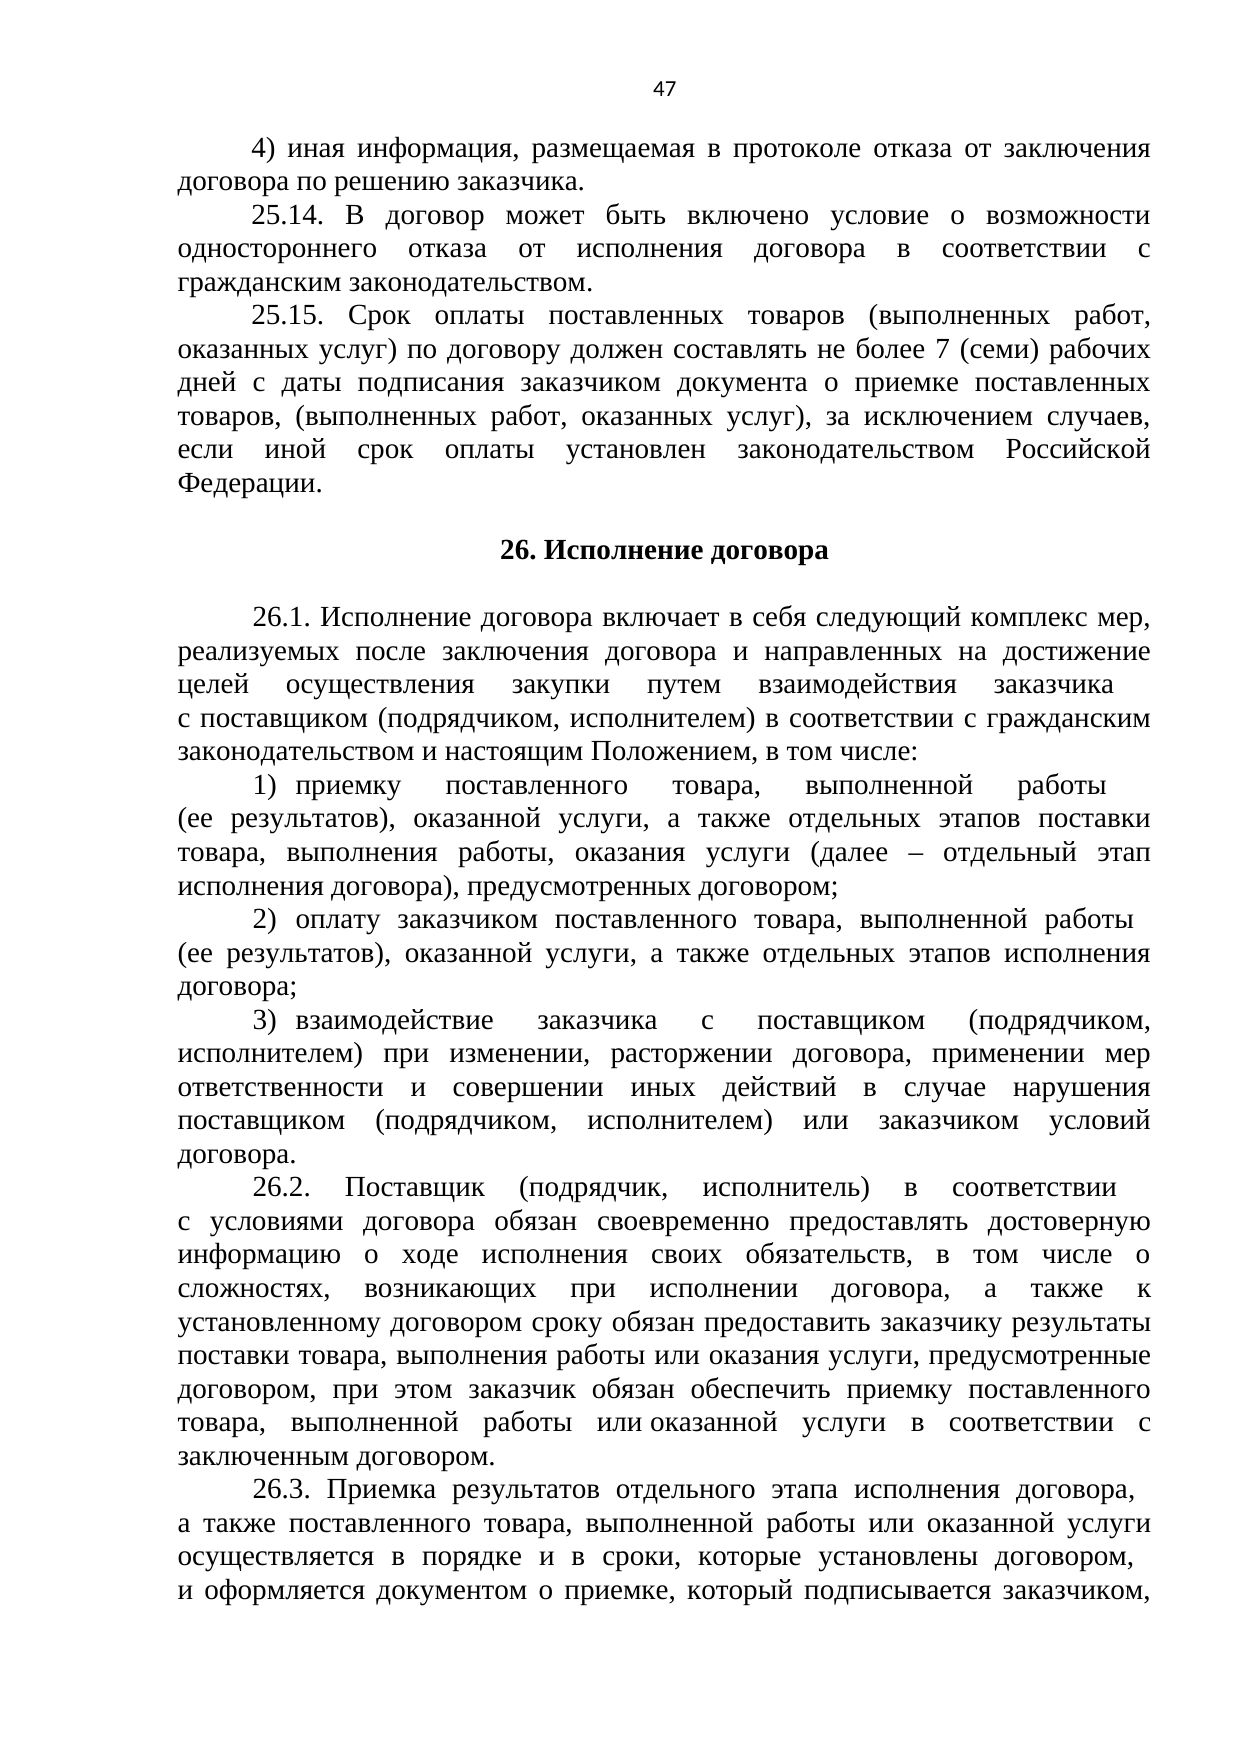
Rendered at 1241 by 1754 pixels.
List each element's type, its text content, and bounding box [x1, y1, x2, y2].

list взаимодействие заказчика с поставщиком (подрядчиком, исполнителем) при изменении, расторжении договора, применении мер ответственности и совершении иных действий в случае нарушения поставщиком (подрядчиком, исполнителем) или заказчиком условий договора. [177, 1002, 1152, 1169]
list приемку поставленного товара, выполненной работы (ее результатов), оказанной услуги, а также отдельных этапов поставки товара, выполнения работы, оказания услуги (далее – отдельный этап исполнения договора), предусмотренных договором; [177, 767, 1152, 901]
text 25.14. В договор может быть включено условие о возможности одностороннего отказа от исполнения договора в соответствии с гражданским законодательством. [177, 197, 1152, 297]
list 26.1. Исполнение договора включает в себя следующий комплекс мер, реализуемых после заключения договора и направленных на достижение целей осуществления закупки путем взаимодействия заказчика с поставщиком (подрядчиком, исполнителем) в соответствии с гражданским законодательством и настоящим Положением, в том числе: [177, 599, 1152, 767]
list оплату заказчиком поставленного товара, выполненной работы (ее результатов), оказанной услуги, а также отдельных этапов исполнения договора; [177, 901, 1152, 1002]
subtitle 26. Исполнение договора [177, 532, 1152, 566]
text 25.15. Срок оплаты поставленных товаров (выполненных работ, оказанных услуг) по договору должен составлять не более 7 (семи) рабочих дней с даты подписания заказчиком документа о приемке поставленных товаров, (выполненных работ, оказанных услуг), за исключением случаев, если иной срок оплаты установлен законодательством Российской Федерации. [177, 297, 1152, 499]
list 4) иная информация, размещаемая в протоколе отказа от заключения договора по решению заказчика. [177, 130, 1152, 197]
text 26.2. Поставщик (подрядчик, исполнитель) в соответствии с условиями договора обязан своевременно предоставлять достоверную информацию о ходе исполнения своих обязательств, в том числе о сложностях, возникающих при исполнении договора, а также к установленному договором сроку обязан предоставить заказчику результаты поставки товара, выполнения работы или оказания услуги, предусмотренные договором, при этом заказчик обязан обеспечить приемку поставленного товара, выполненной работы или оказанной услуги в соответствии с заключенным договором. [177, 1169, 1152, 1471]
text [177, 1471, 1152, 1606]
